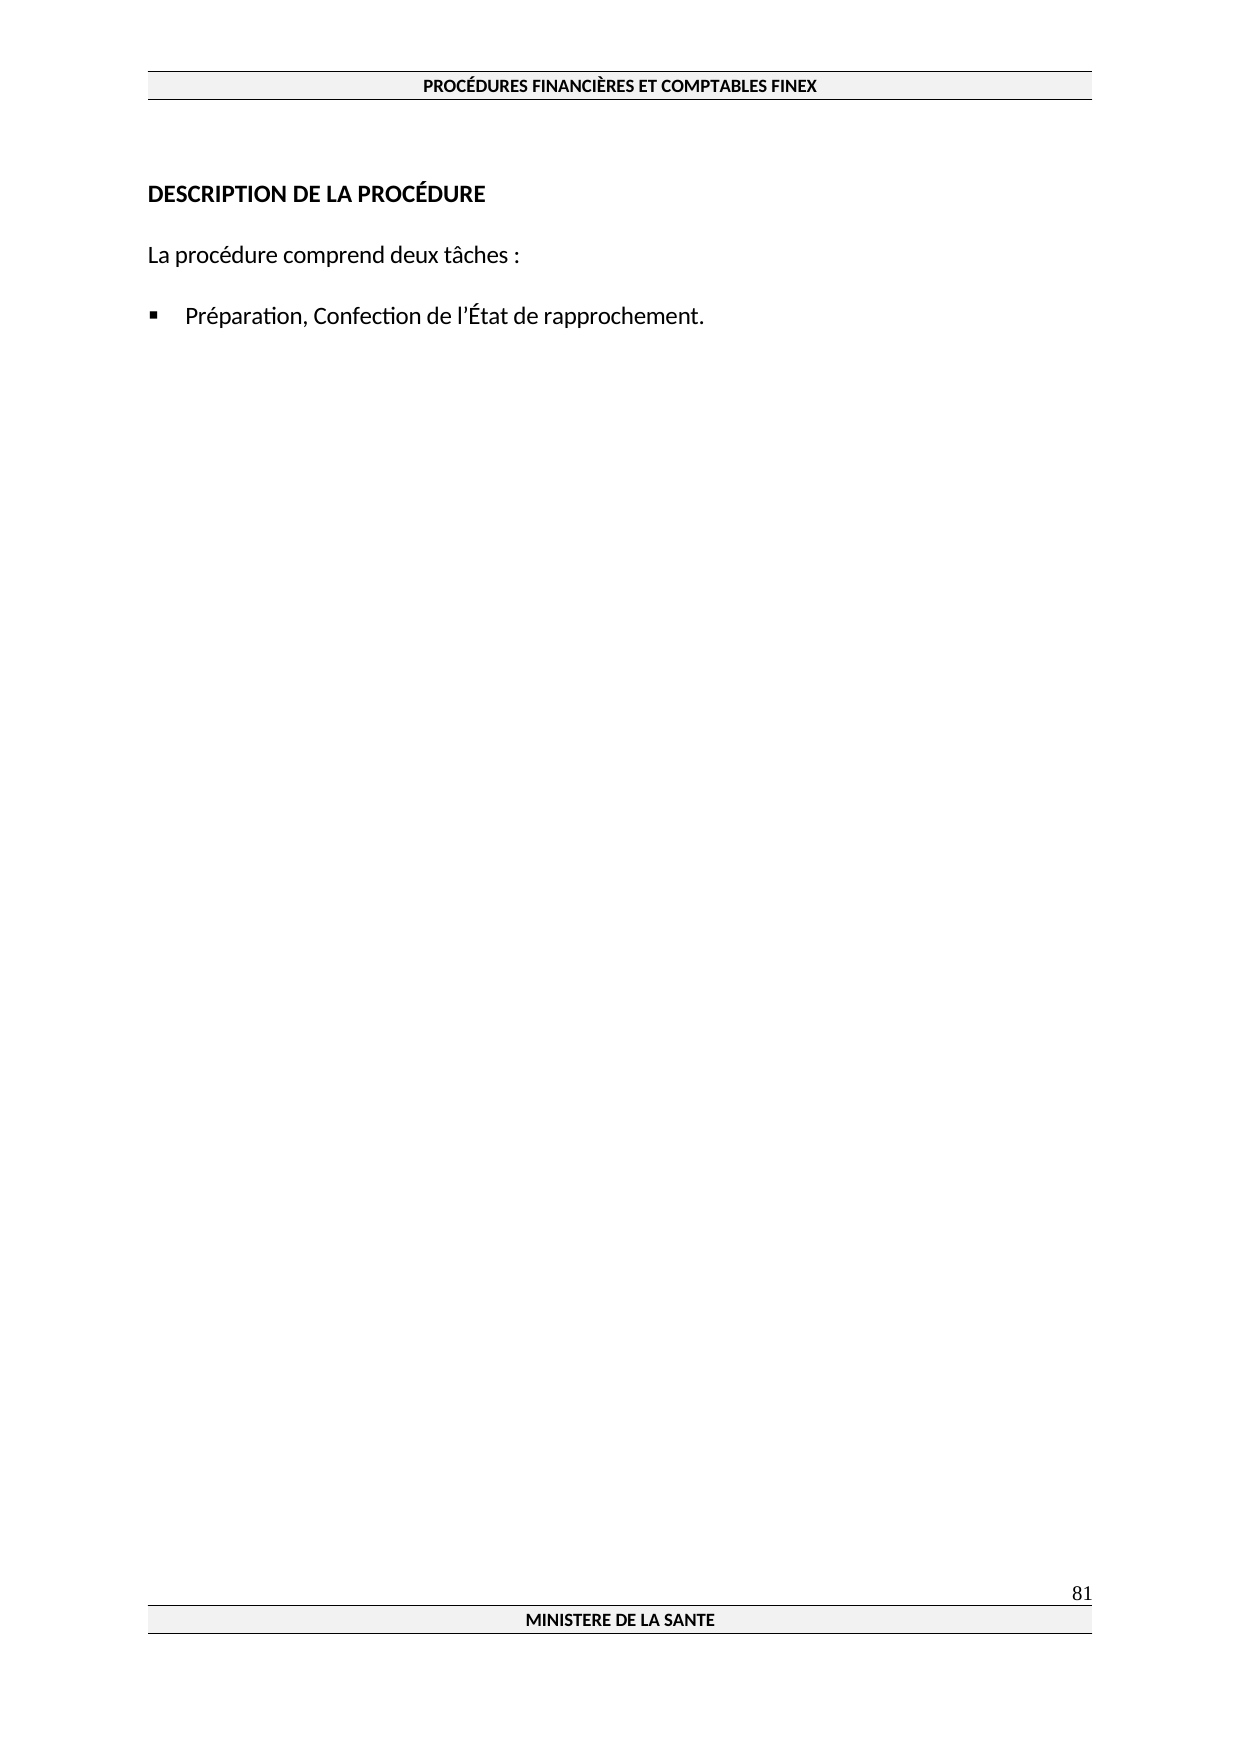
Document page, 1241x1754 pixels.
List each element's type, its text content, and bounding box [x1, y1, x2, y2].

text DESCRIPTION DE LA PROCÉDURE [148, 178, 1092, 209]
list Préparation, Confection de l’État de rapprochement. [148, 300, 1092, 331]
text La procédure comprend deux tâches : [148, 239, 1092, 270]
